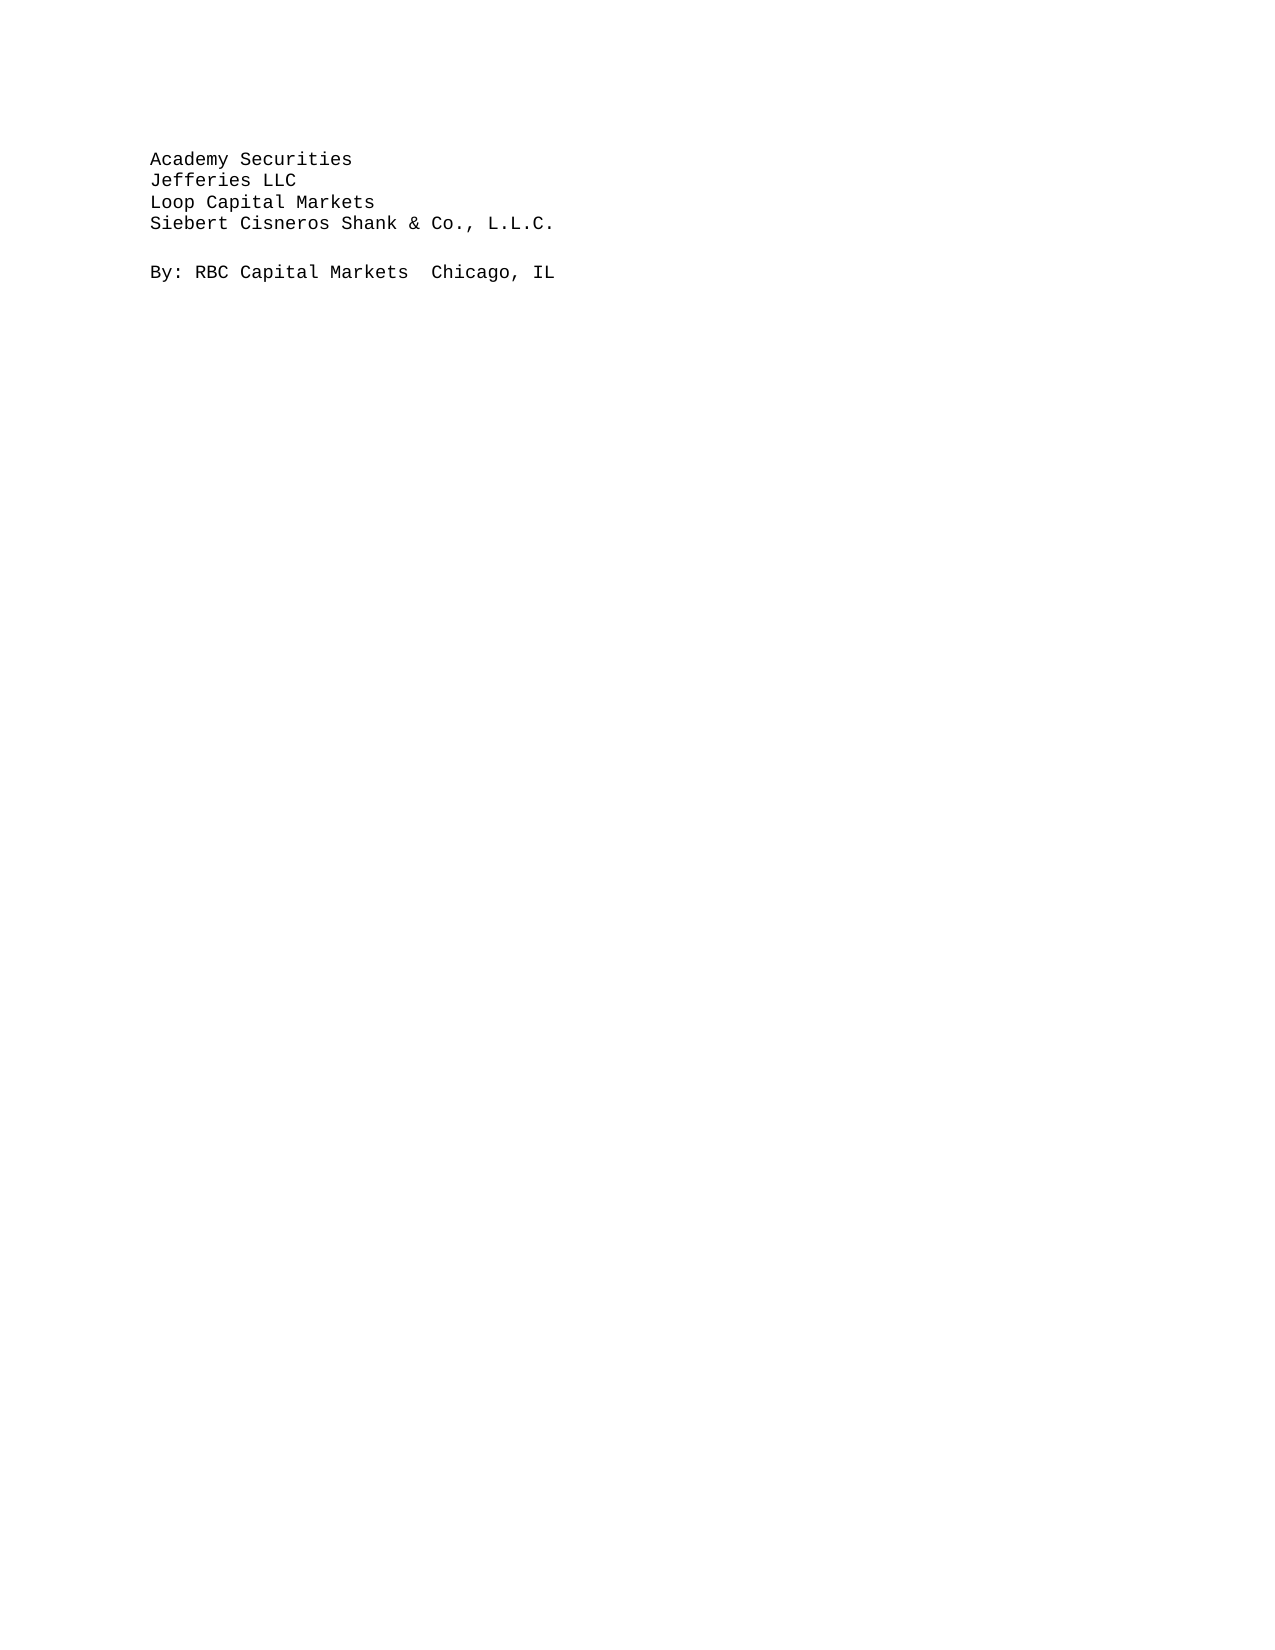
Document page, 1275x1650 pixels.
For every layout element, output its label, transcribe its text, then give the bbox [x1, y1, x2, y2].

text Academy Securities [150, 150, 1125, 171]
text Siebert Cisneros Shank & Co., L.L.C. [150, 214, 1125, 235]
text Loop Capital Markets [150, 192, 1125, 214]
text By: RBC Capital Markets Chicago, IL [150, 263, 1125, 284]
text Jefferies LLC [150, 171, 1125, 192]
